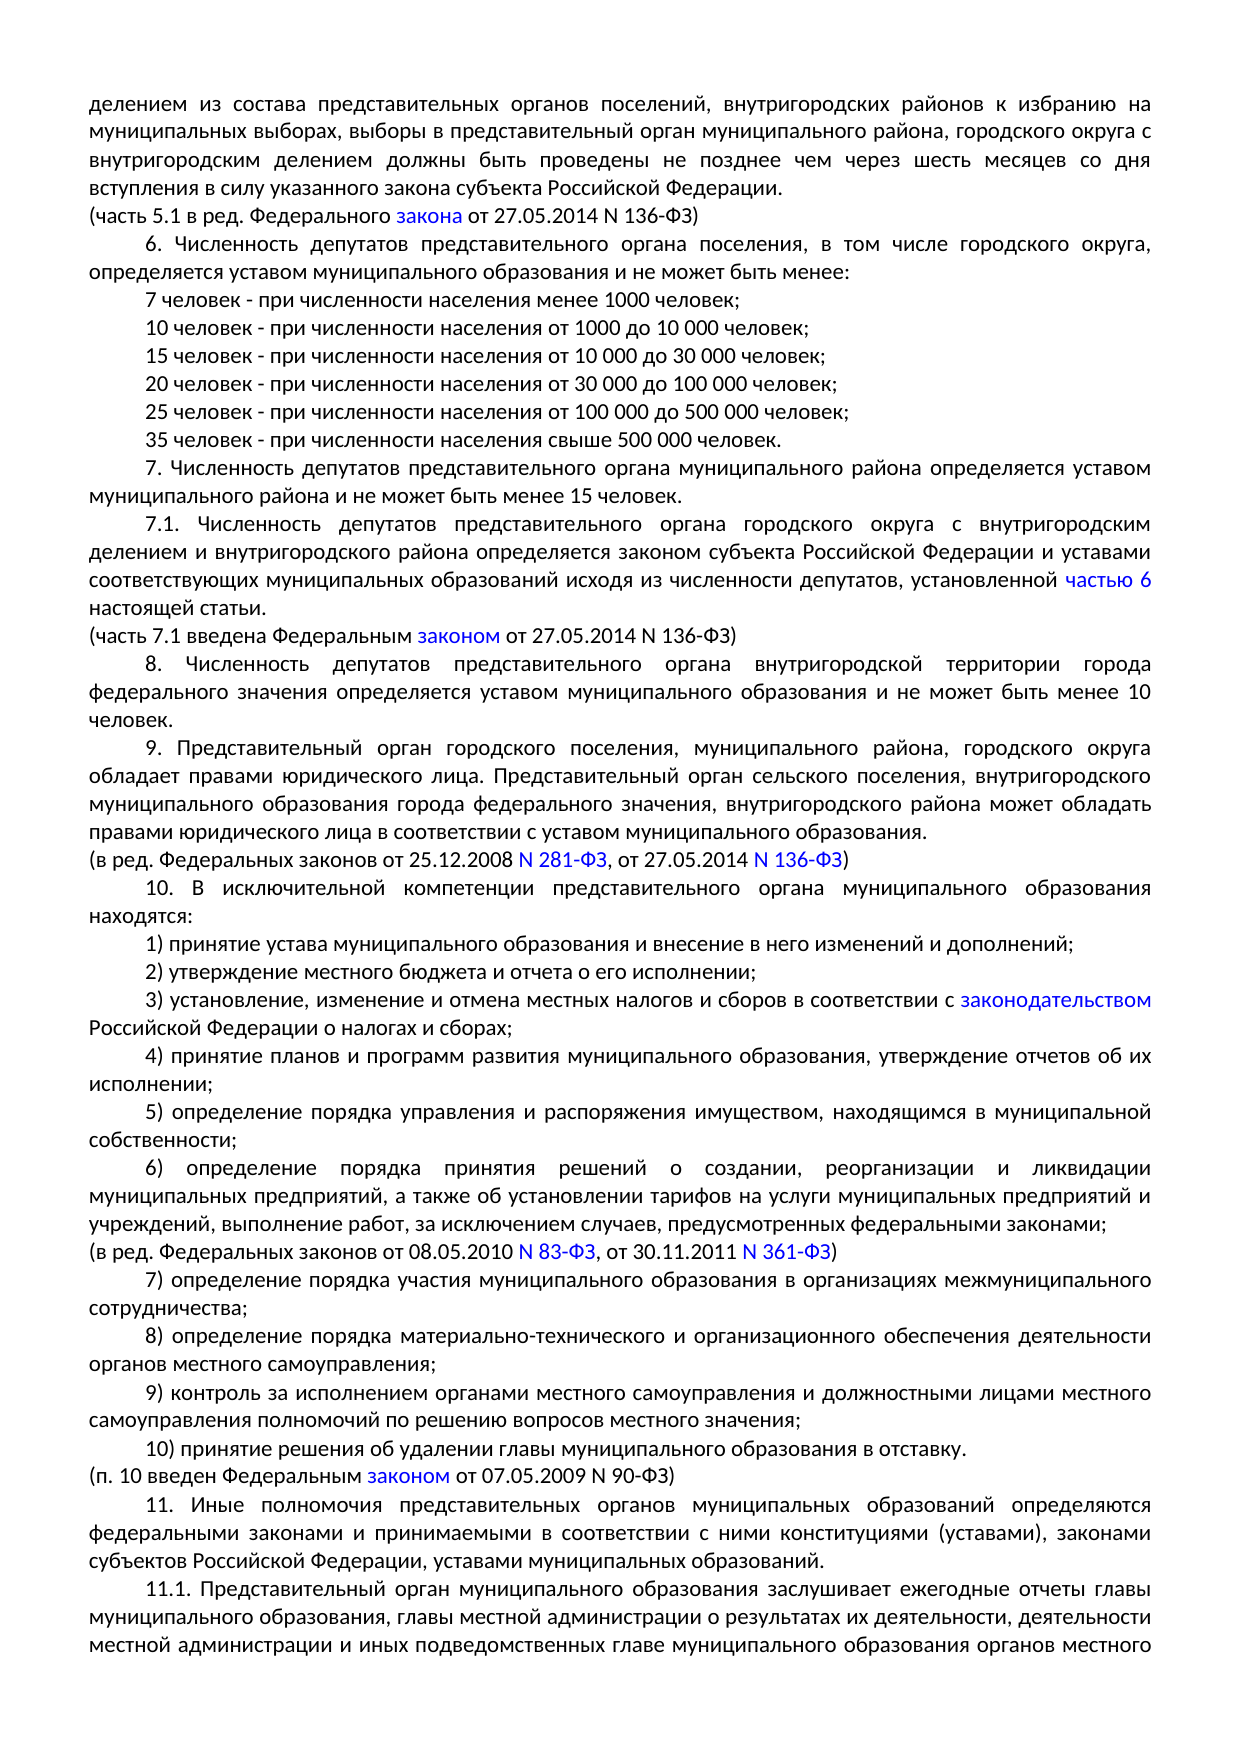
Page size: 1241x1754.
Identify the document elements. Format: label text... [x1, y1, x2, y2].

text 9) контроль за исполнением органами местного самоуправления и должностными лицами местного самоуправления полномочий по решению вопросов местного значения; [89, 1378, 1152, 1434]
text 10. В исключительной компетенции представительного органа муниципального образования находятся: [89, 873, 1152, 929]
text 7.1. Численность депутатов представительного органа городского округа с внутригородским делением и внутригородского района определяется законом субъекта Российской Федерации и уставами соответствующих муниципальных образований исходя из численности депутатов, установленной частью 6 настоящей статьи. [89, 509, 1152, 621]
text 15 человек - при численности населения от 10 000 до 30 000 человек; [89, 341, 1152, 369]
text (в ред. Федеральных законов от 08.05.2010 N 83-ФЗ, от 30.11.2011 N 361-ФЗ) [89, 1237, 1152, 1266]
text (в ред. Федеральных законов от 25.12.2008 N 281-ФЗ, от 27.05.2014 N 136-ФЗ) [89, 845, 1152, 873]
text 7) определение порядка участия муниципального образования в организациях межмуниципального сотрудничества; [89, 1266, 1152, 1322]
text 10 человек - при численности населения от 1000 до 10 000 человек; [89, 313, 1152, 341]
text 10) принятие решения об удалении главы муниципального образования в отставку. [89, 1434, 1152, 1462]
text 6) определение порядка принятия решений о создании, реорганизации и ликвидации муниципальных предприятий, а также об установлении тарифов на услуги муниципальных предприятий и учреждений, выполнение работ, за исключением случаев, предусмотренных федеральными законами; [89, 1153, 1152, 1237]
text 11. Иные полномочия представительных органов муниципальных образований определяются федеральными законами и принимаемыми в соответствии с ними конституциями (уставами), законами субъектов Российской Федерации, уставами муниципальных образований. [89, 1490, 1152, 1574]
text 20 человек - при численности населения от 30 000 до 100 000 человек; [89, 369, 1152, 397]
text 25 человек - при численности населения от 100 000 до 500 000 человек; [89, 397, 1152, 425]
text 6. Численность депутатов представительного органа поселения, в том числе городского округа, определяется уставом муниципального образования и не может быть менее: [89, 229, 1152, 285]
text 1) принятие устава муниципального образования и внесение в него изменений и дополнений; [89, 929, 1152, 957]
text (п. 10 введен Федеральным законом от 07.05.2009 N 90-ФЗ) [89, 1462, 1152, 1490]
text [89, 89, 1152, 201]
text 8) определение порядка материально-технического и организационного обеспечения деятельности органов местного самоуправления; [89, 1322, 1152, 1378]
text 7 человек - при численности населения менее 1000 человек; [89, 285, 1152, 313]
text 5) определение порядка управления и распоряжения имуществом, находящимся в муниципальной собственности; [89, 1097, 1152, 1153]
text 7. Численность депутатов представительного органа муниципального района определяется уставом муниципального района и не может быть менее 15 человек. [89, 453, 1152, 509]
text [89, 1574, 1152, 1658]
text 3) установление, изменение и отмена местных налогов и сборов в соответствии с законодательством Российской Федерации о налогах и сборах; [89, 985, 1152, 1041]
text (часть 7.1 введена Федеральным законом от 27.05.2014 N 136-ФЗ) [89, 621, 1152, 649]
text 35 человек - при численности населения свыше 500 000 человек. [89, 425, 1152, 453]
text 4) принятие планов и программ развития муниципального образования, утверждение отчетов об их исполнении; [89, 1041, 1152, 1097]
text 9. Представительный орган городского поселения, муниципального района, городского округа обладает правами юридического лица. Представительный орган сельского поселения, внутригородского муниципального образования города федерального значения, внутригородского района может обладать правами юридического лица в соответствии с уставом муниципального образования. [89, 733, 1152, 845]
text 2) утверждение местного бюджета и отчета о его исполнении; [89, 957, 1152, 985]
text 8. Численность депутатов представительного органа внутригородской территории города федерального значения определяется уставом муниципального образования и не может быть менее 10 человек. [89, 649, 1152, 733]
text (часть 5.1 в ред. Федерального закона от 27.05.2014 N 136-ФЗ) [89, 201, 1152, 229]
